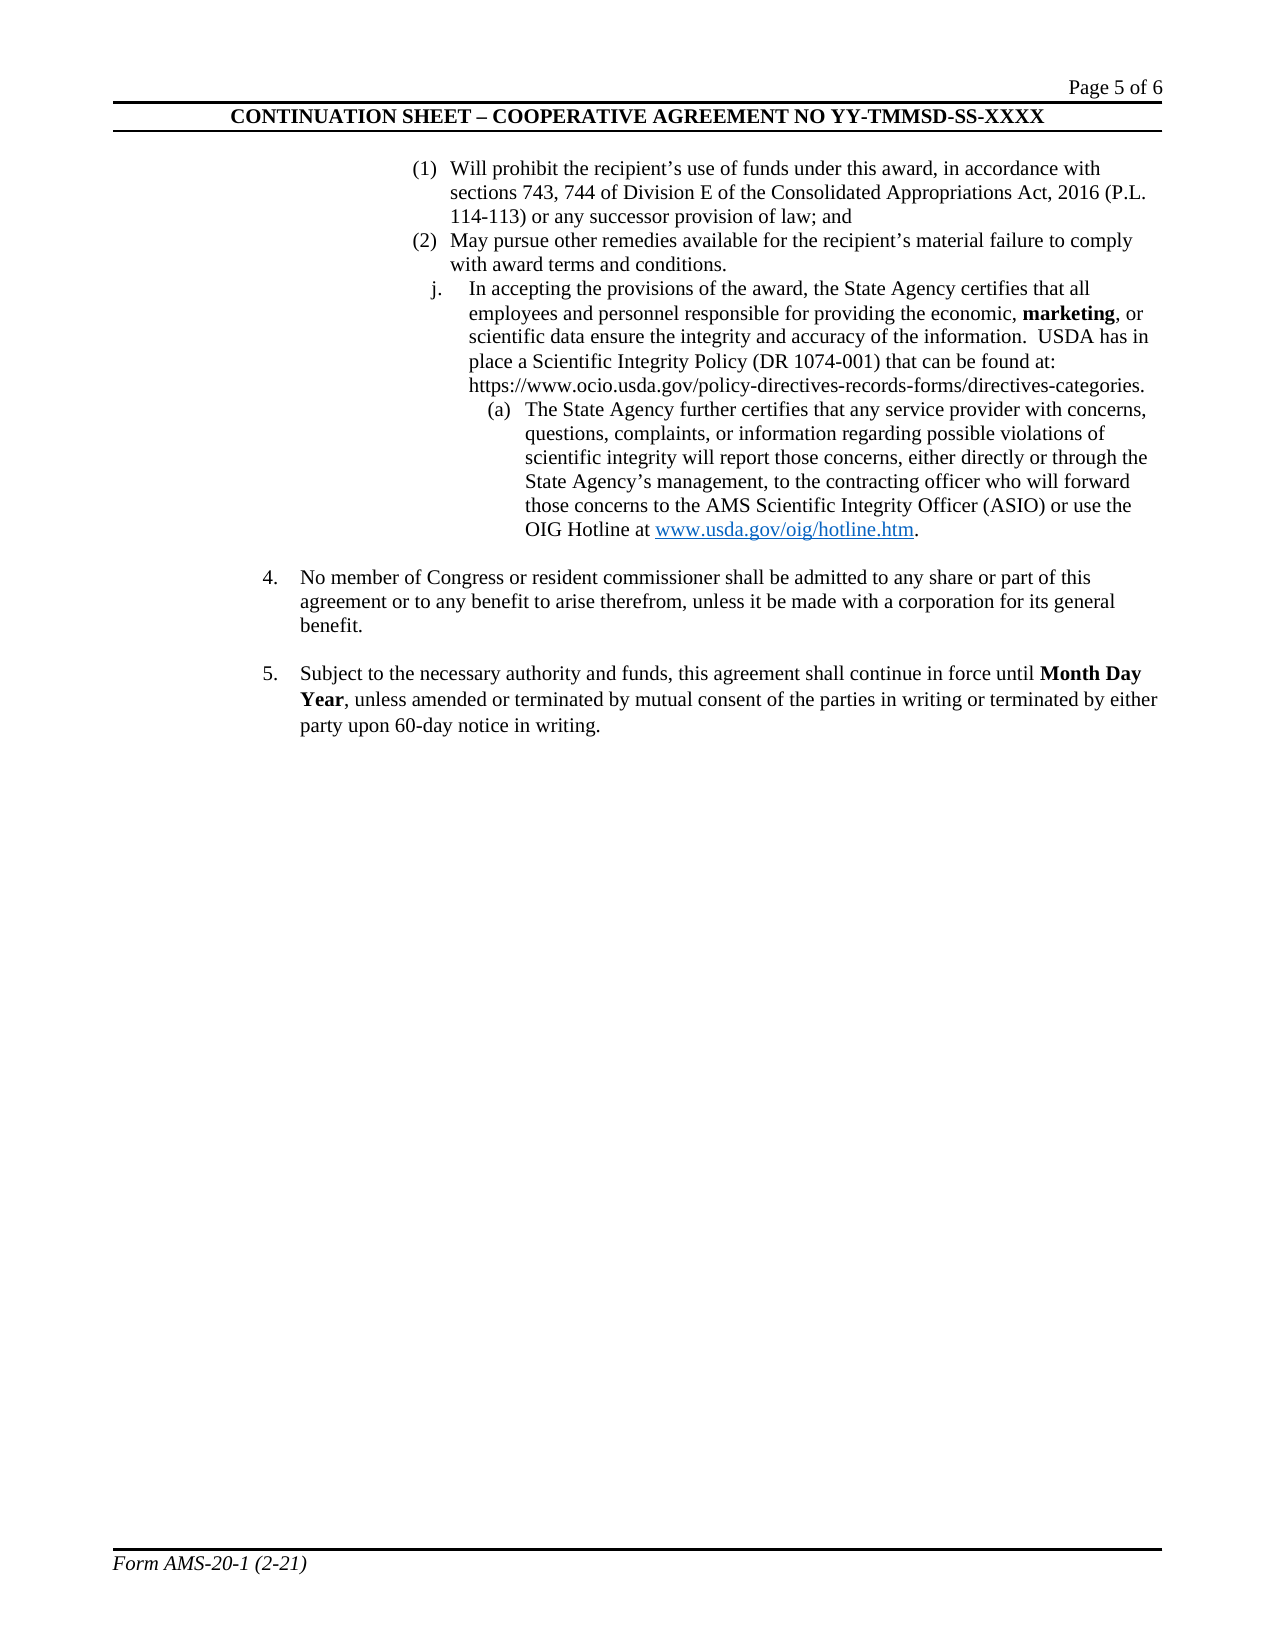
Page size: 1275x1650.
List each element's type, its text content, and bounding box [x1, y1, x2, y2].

list The State Agency further certifies that any service provider with concerns, questions, complaints, or information regarding possible violations of scientific integrity will report those concerns, either directly or through the State Agency’s management, to the contracting officer who will forward those concerns to the AMS Scientific Integrity Officer (ASIO) or use the OIG Hotline at www.usda.gov/oig/hotline.htm. [487, 397, 1162, 541]
list May pursue other remedies available for the recipient’s material failure to comply with award terms and conditions. [412, 228, 1162, 276]
list Will prohibit the recipient’s use of funds under this award, in accordance with sections 743, 744 of Division E of the Consolidated Appropriations Act, 2016 (P.L. 114-113) or any successor provision of law; and [412, 156, 1162, 228]
list Subject to the necessary authority and funds, this agreement shall continue in force until Month Day Year, unless amended or terminated by mutual consent of the parties in writing or terminated by either party upon 60-day notice in writing. [262, 661, 1162, 737]
list No member of Congress or resident commissioner shall be admitted to any share or part of this agreement or to any benefit to arise therefrom, unless it be made with a corporation for its general benefit. [262, 565, 1162, 637]
list In accepting the provisions of the award, the State Agency certifies that all employees and personnel responsible for providing the economic, marketing, or scientific data ensure the integrity and accuracy of the information. USDA has in place a Scientific Integrity Policy (DR 1074-001) that can be found at: https://www.ocio.usda.gov/policy-directives-records-forms/directives-categories. [431, 276, 1162, 397]
